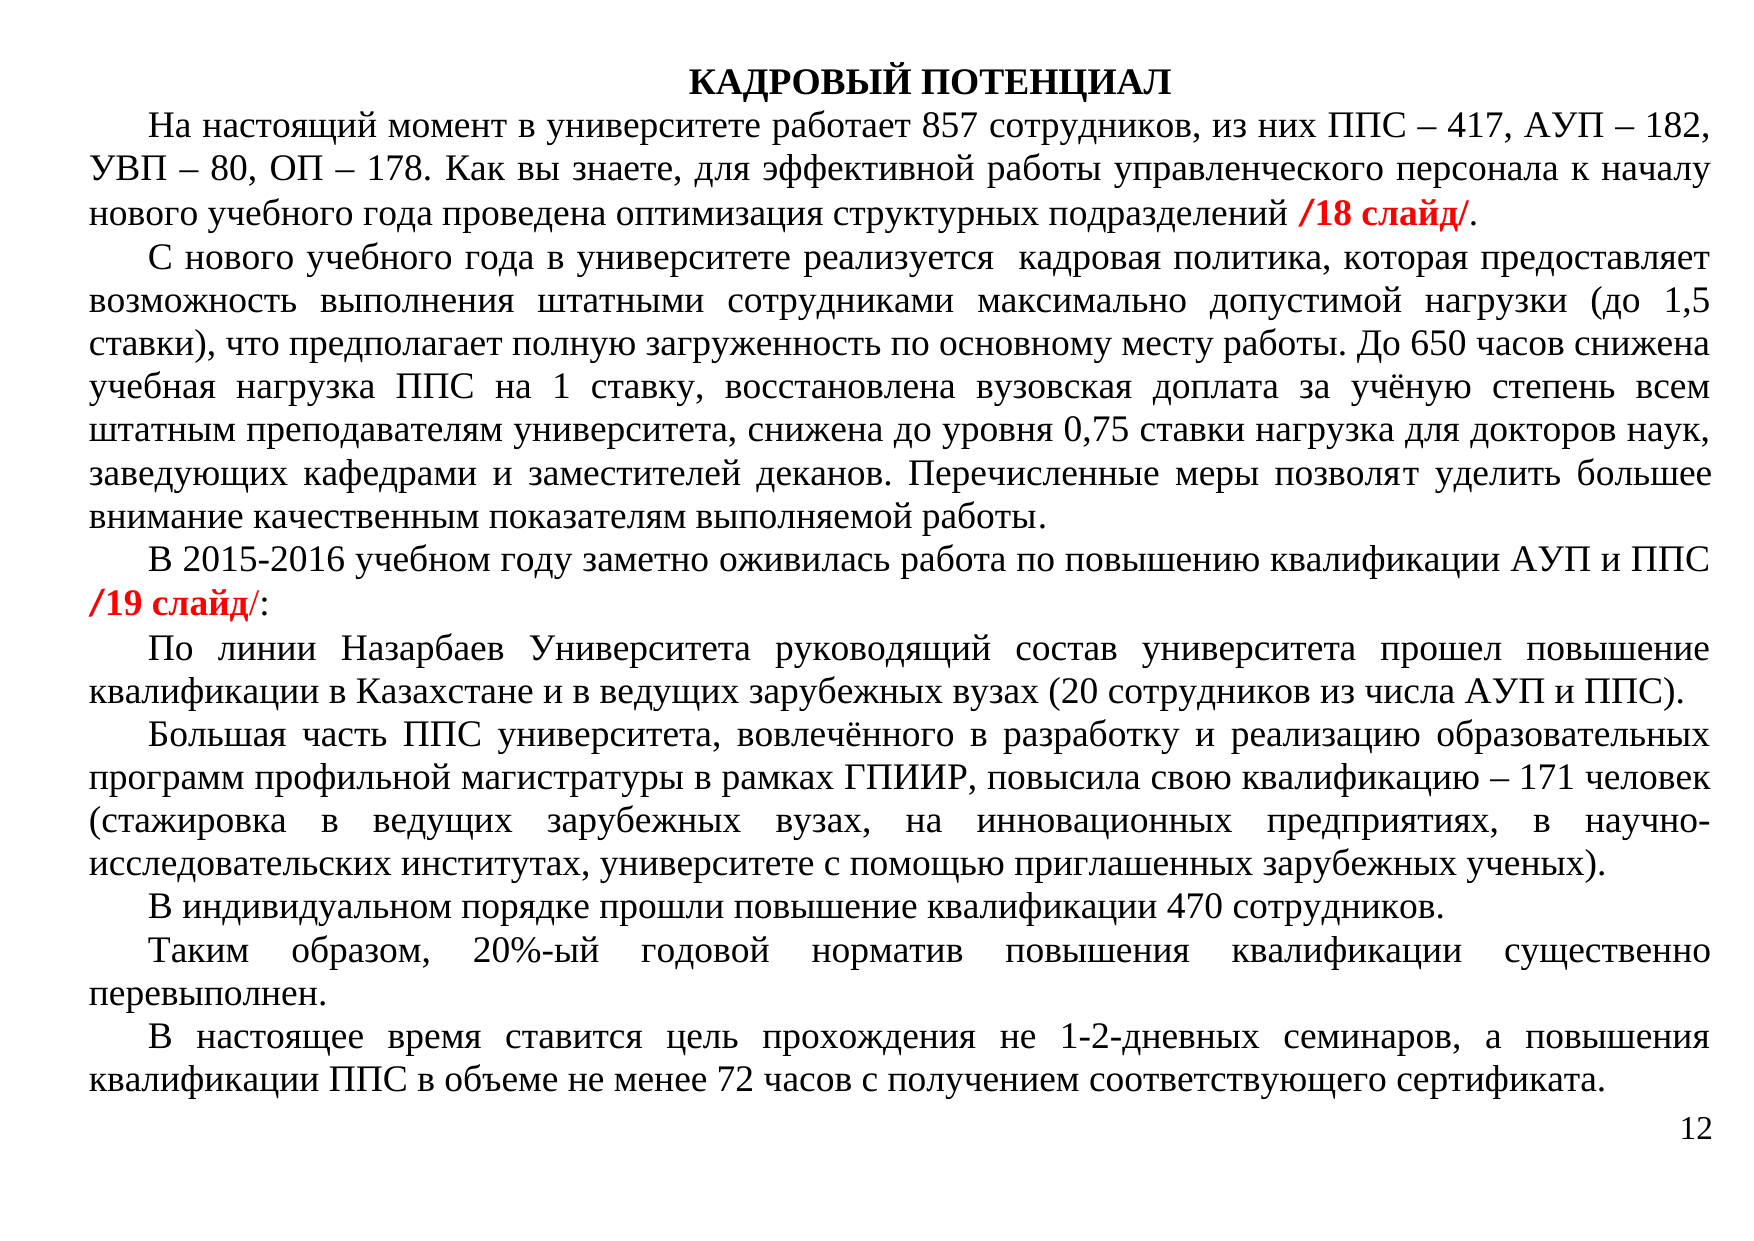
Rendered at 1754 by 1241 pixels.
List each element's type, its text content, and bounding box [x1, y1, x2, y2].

text В настоящее время ставится цель прохождения не 1-2-дневных семинаров, а повышения квалификации ППС в объеме не менее 72 часов с получением соответствующего сертификата. [89, 1013, 1713, 1099]
text На настоящий момент в университете работает 857 сотрудников, из них ППС – 417, АУП – 182, УВП – 80, ОП – 178. Как вы знаете, для эффективной работы управленческого персонала к началу нового учебного года проведена оптимизация структурных подразделений /18 слайд/. [89, 102, 1713, 234]
text Большая часть ППС университета, вовлечённого в разработку и реализацию образовательных программ профильной магистратуры в рамках ГПИИР, повысила свою квалификацию – 171 человек (стажировка в ведущих зарубежных вузах, на инновационных предприятиях, в научно-исследовательских институтах, университете с помощью приглашенных зарубежных ученых). [89, 711, 1713, 884]
text С нового учебного года в университете реализуется кадровая политика, которая предоставляет возможность выполнения штатными сотрудниками максимально допустимой нагрузки (до 1,5 ставки), что предполагает полную загруженность по основному месту работы. До 650 часов снижена учебная нагрузка ППС на 1 ставку, восстановлена вузовская доплата за учёную степень всем штатным преподавателям университета, снижена до уровня 0,75 ставки нагрузка для докторов наук, заведующих кафедрами и заместителей деканов. Перечисленные меры позволят уделить большее внимание качественным показателям выполняемой работы. [89, 234, 1713, 536]
text В индивидуальном порядке прошли повышение квалификации 470 сотрудников. [89, 884, 1713, 927]
text Таким образом, 20%-ый годовой норматив повышения квалификации существенно перевыполнен. [89, 927, 1713, 1013]
text КАДРОВЫЙ ПОТЕНЦИАЛ [89, 59, 1713, 102]
text В 2015-2016 учебном году заметно оживилась работа по повышению квалификации АУП и ППС /19 слайд/: [89, 536, 1713, 625]
text По линии Назарбаев Университета руководящий состав университета прошел повышение квалификации в Казахстане и в ведущих зарубежных вузах (20 сотрудников из числа АУП и ППС). [89, 625, 1713, 711]
